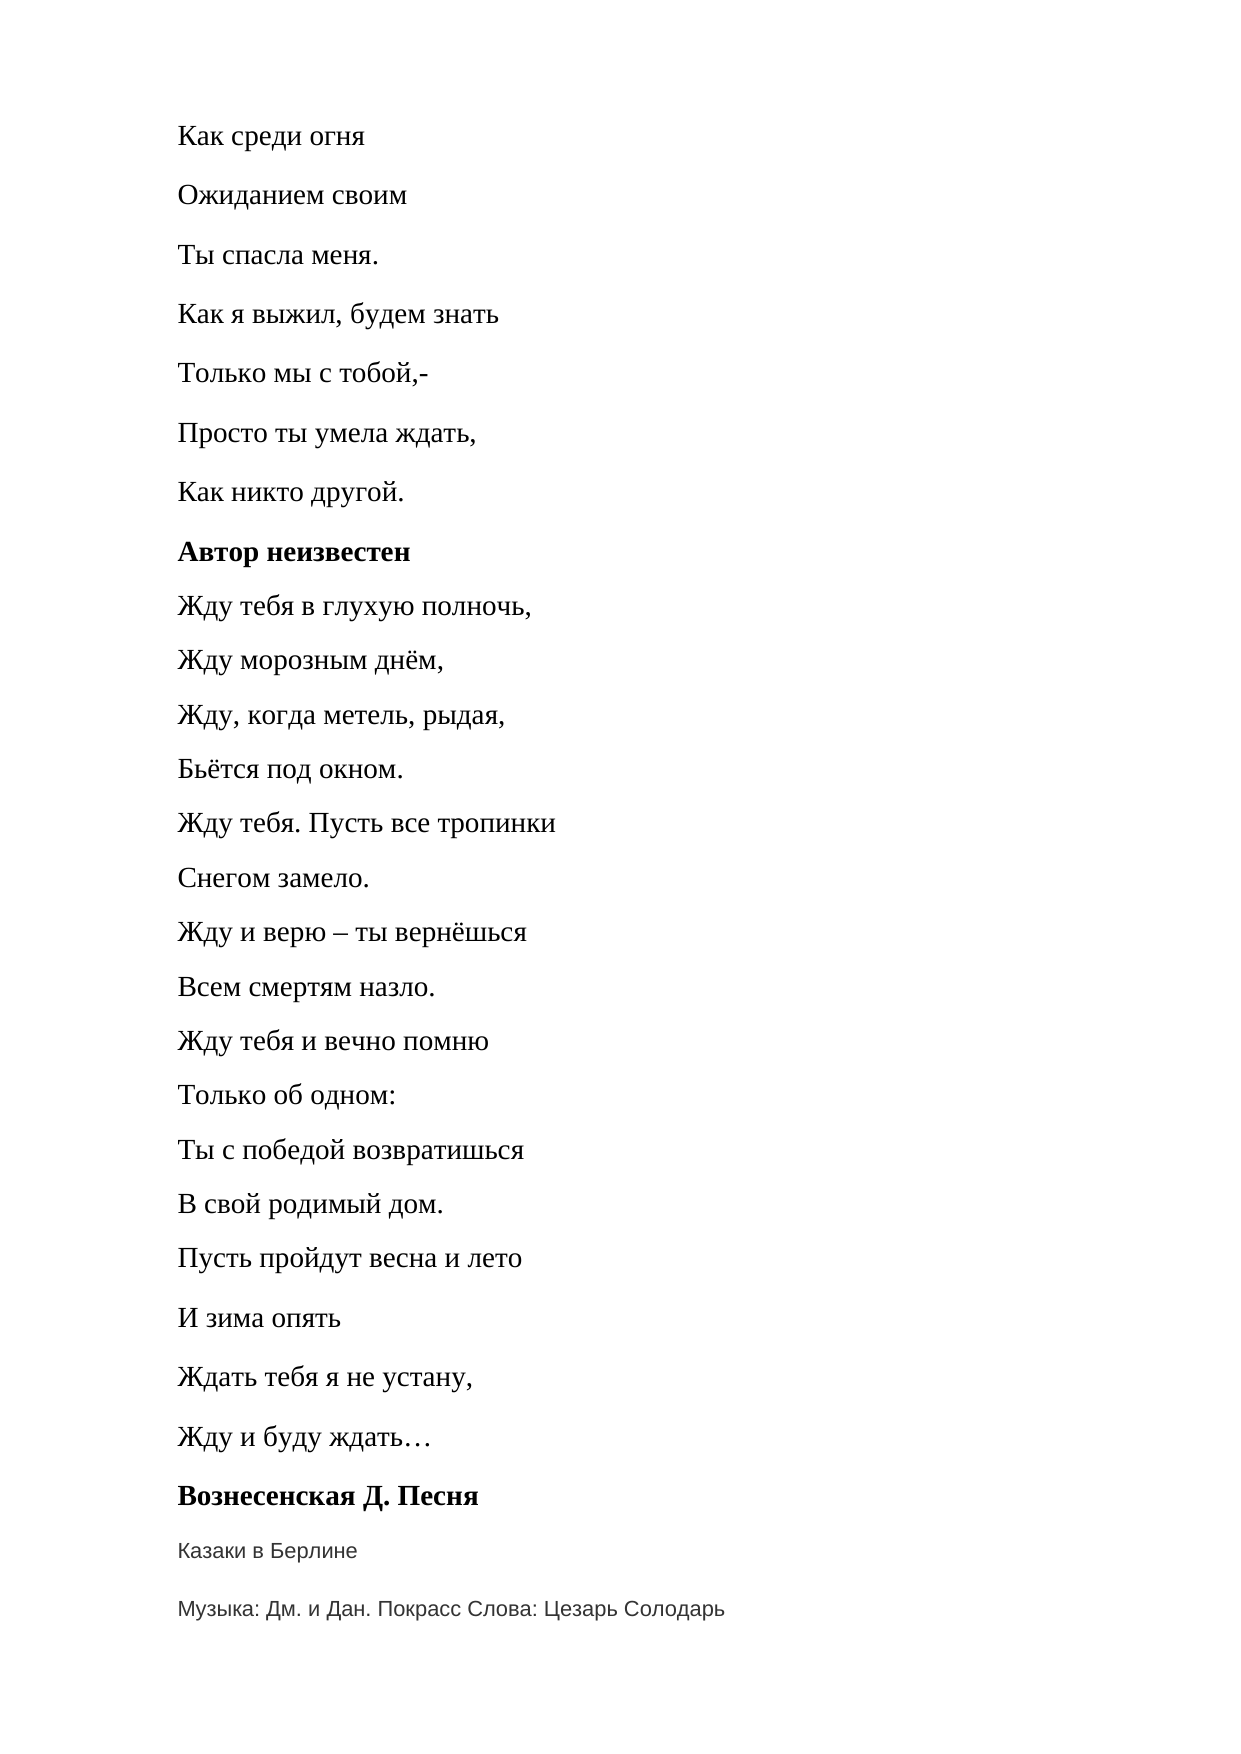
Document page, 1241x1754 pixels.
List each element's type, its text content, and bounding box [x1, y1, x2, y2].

text Всем смертям назло. [177, 969, 1152, 1002]
text Жду тебя. Пусть все тропинки [177, 806, 1152, 839]
text Ждать тебя я не устану, [177, 1359, 1152, 1393]
text Бьётся под окном. [177, 751, 1152, 785]
text Жду, когда метель, рыдая, [177, 697, 1152, 730]
text Ты спасла меня. [177, 237, 1152, 270]
text Просто ты умела ждать, [177, 415, 1152, 448]
text В свой родимый дом. [177, 1186, 1152, 1220]
text Жду тебя в глухую полночь, [177, 588, 1152, 622]
text Как никто другой. [177, 474, 1152, 508]
text И зима опять [177, 1300, 1152, 1333]
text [177, 1537, 1152, 1621]
text Жду тебя и вечно помню [177, 1023, 1152, 1057]
text Жду и буду ждать… [177, 1419, 1152, 1452]
text Жду и верю – ты вернёшься [177, 914, 1152, 948]
text Пусть пройдут весна и лето [177, 1241, 1152, 1274]
text Только мы с тобой,- [177, 356, 1152, 389]
text Ты с победой возвратишься [177, 1132, 1152, 1165]
text Ожиданием своим [177, 177, 1152, 211]
text Жду морозным днём, [177, 642, 1152, 676]
text Как я выжил, будем знать [177, 296, 1152, 330]
text Как среди огня [177, 118, 1152, 152]
text Снегом замело. [177, 860, 1152, 893]
text Только об одном: [177, 1077, 1152, 1111]
text Вознесенская Д. Песня [177, 1478, 1152, 1512]
text Автор неизвестен [177, 534, 1152, 567]
